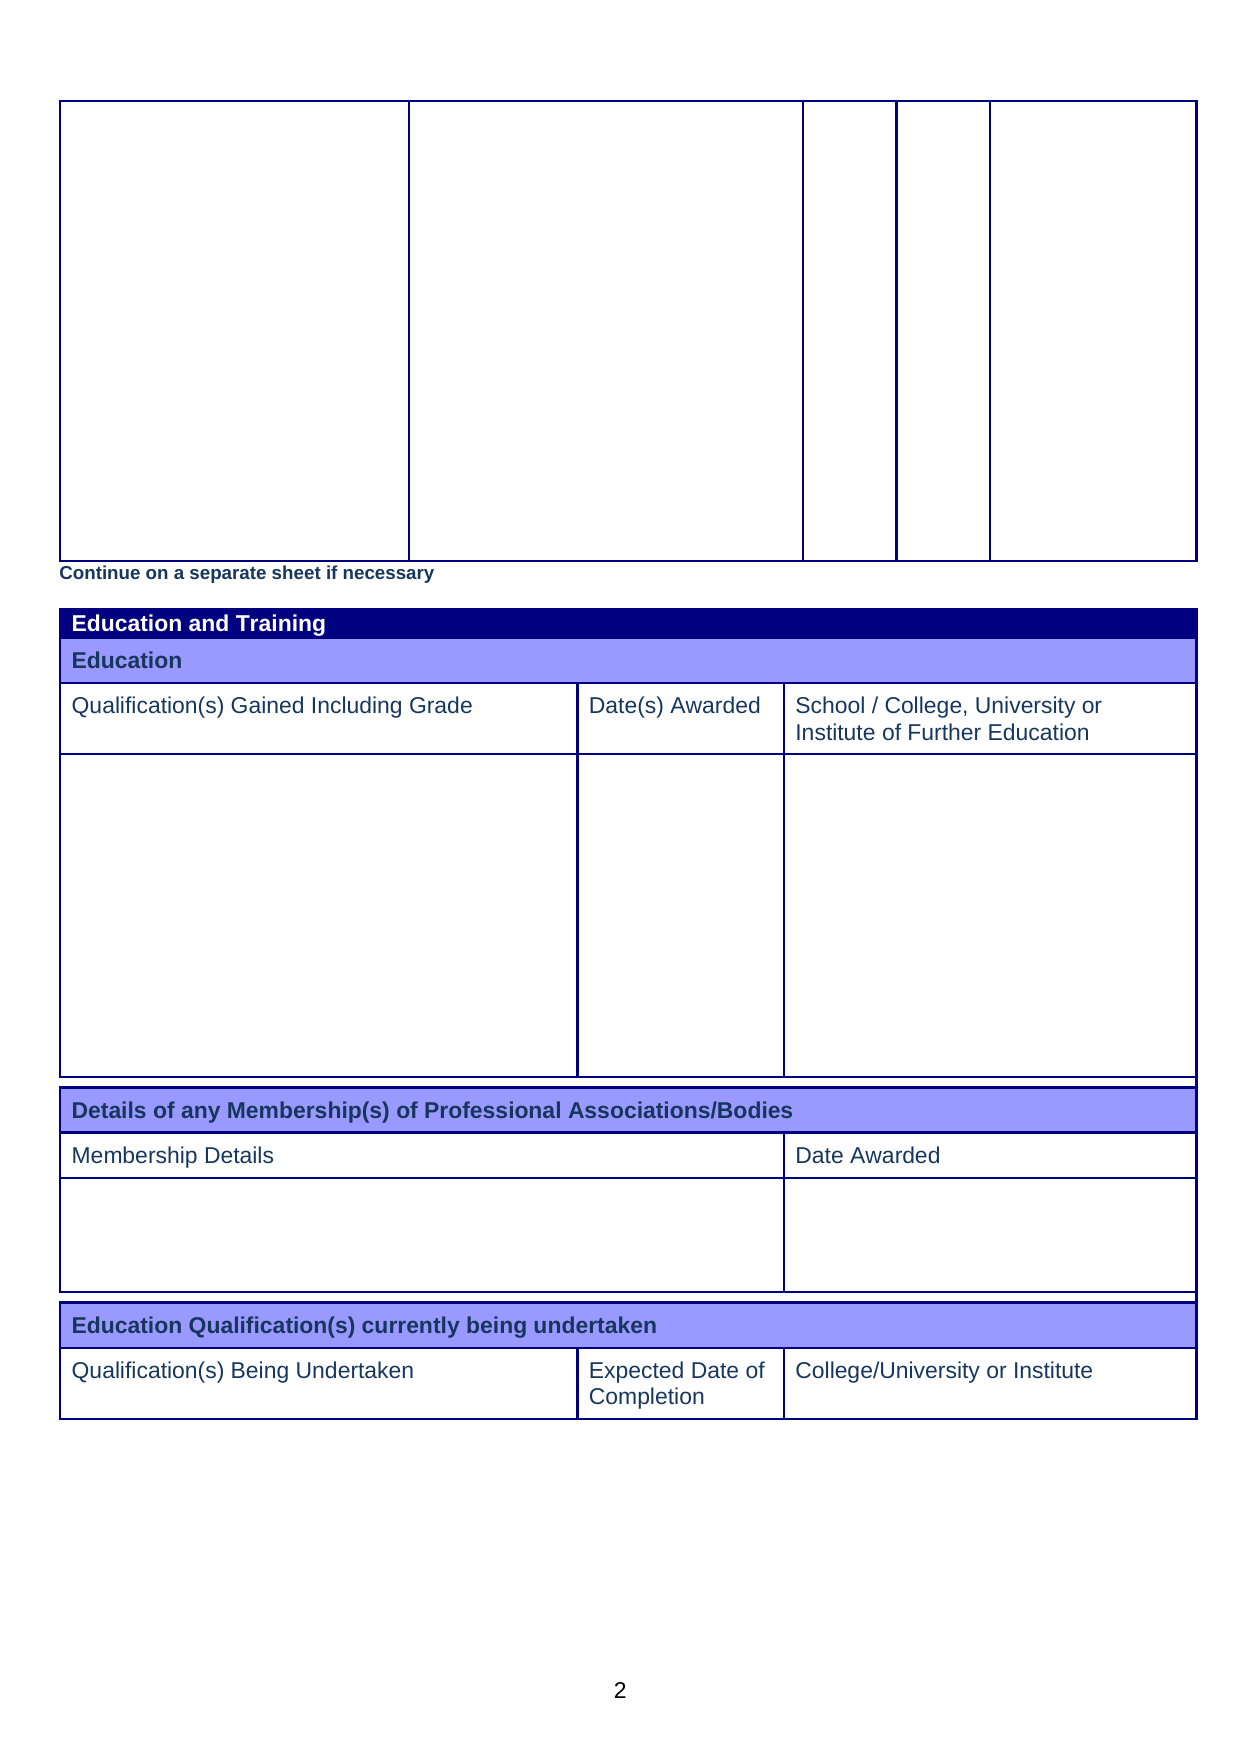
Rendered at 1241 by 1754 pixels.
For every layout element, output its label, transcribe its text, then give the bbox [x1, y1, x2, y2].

table_cell Date Awarded [785, 1134, 1195, 1177]
table_header Education and Training [61, 610, 1195, 637]
table_cell School / College, University or Institute of Further Education [785, 684, 1195, 753]
table_cell [785, 1179, 1195, 1291]
table_cell [898, 102, 989, 559]
table_cell [804, 102, 895, 559]
table_cell [61, 102, 408, 559]
table_cell [60, 1293, 1195, 1301]
table_cell [785, 755, 1195, 1076]
table_cell Membership Details [61, 1134, 783, 1177]
table_cell Date(s) Awarded [579, 684, 783, 753]
table_cell Qualification(s) Gained Including Grade [61, 684, 576, 753]
table_cell [61, 1179, 783, 1291]
table_cell [61, 755, 576, 1076]
table_cell [991, 102, 1195, 559]
table_cell Expected Date of Completion [579, 1349, 783, 1418]
table_cell Education [61, 639, 1195, 682]
table_cell Education Qualification(s) currently being undertaken [61, 1304, 1195, 1347]
table_cell College/University or Institute [785, 1349, 1195, 1418]
table_cell [410, 102, 802, 559]
table_cell Details of any Membership(s) of Professional Associations/Bodies [61, 1089, 1195, 1131]
table_cell Qualification(s) Being Undertaken [61, 1349, 576, 1418]
table_cell [579, 755, 783, 1076]
text Continue on a separate sheet if necessary [59, 562, 1181, 583]
table_cell [60, 1078, 1195, 1086]
